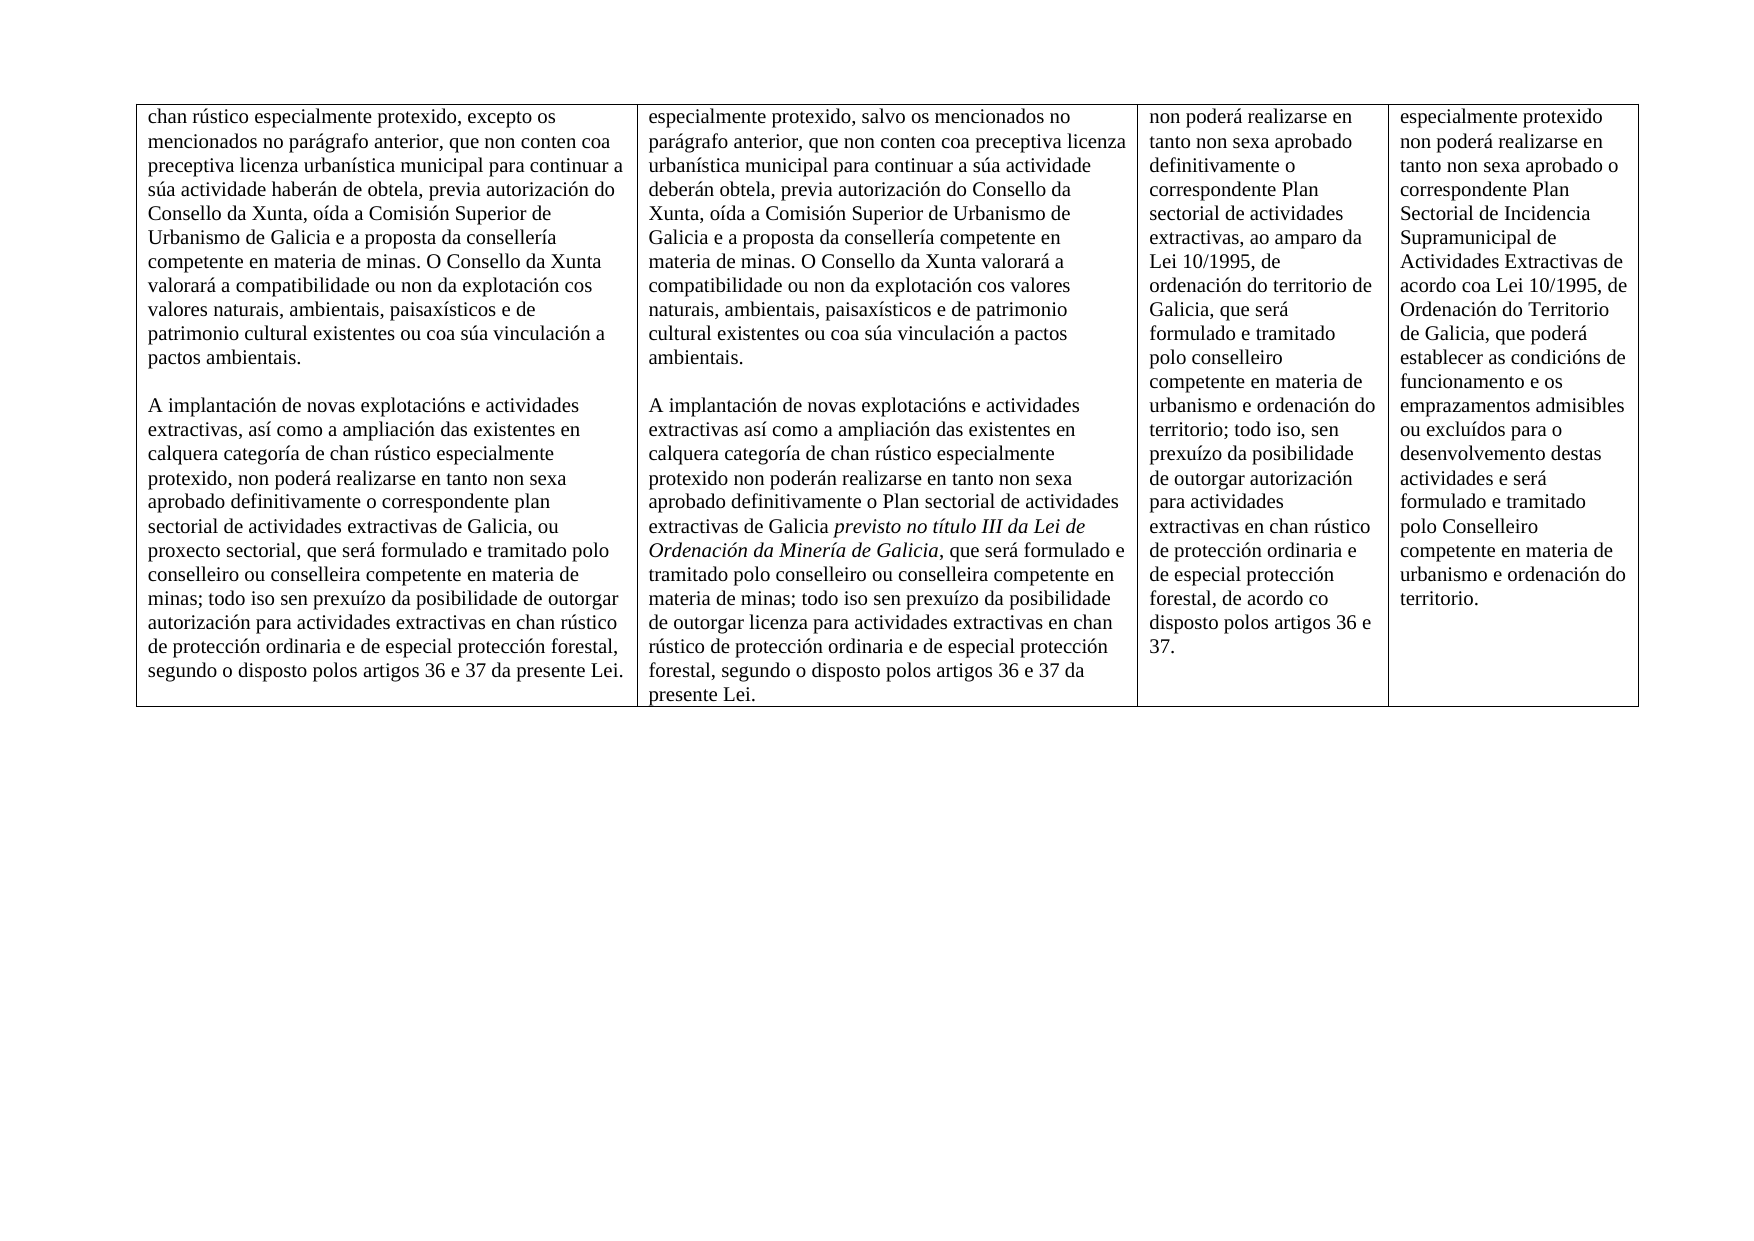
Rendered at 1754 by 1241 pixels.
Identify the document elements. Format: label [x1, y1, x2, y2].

table_cell [638, 105, 1137, 706]
table_cell [137, 105, 637, 706]
table_cell [1389, 105, 1638, 706]
table_cell [1138, 105, 1388, 706]
